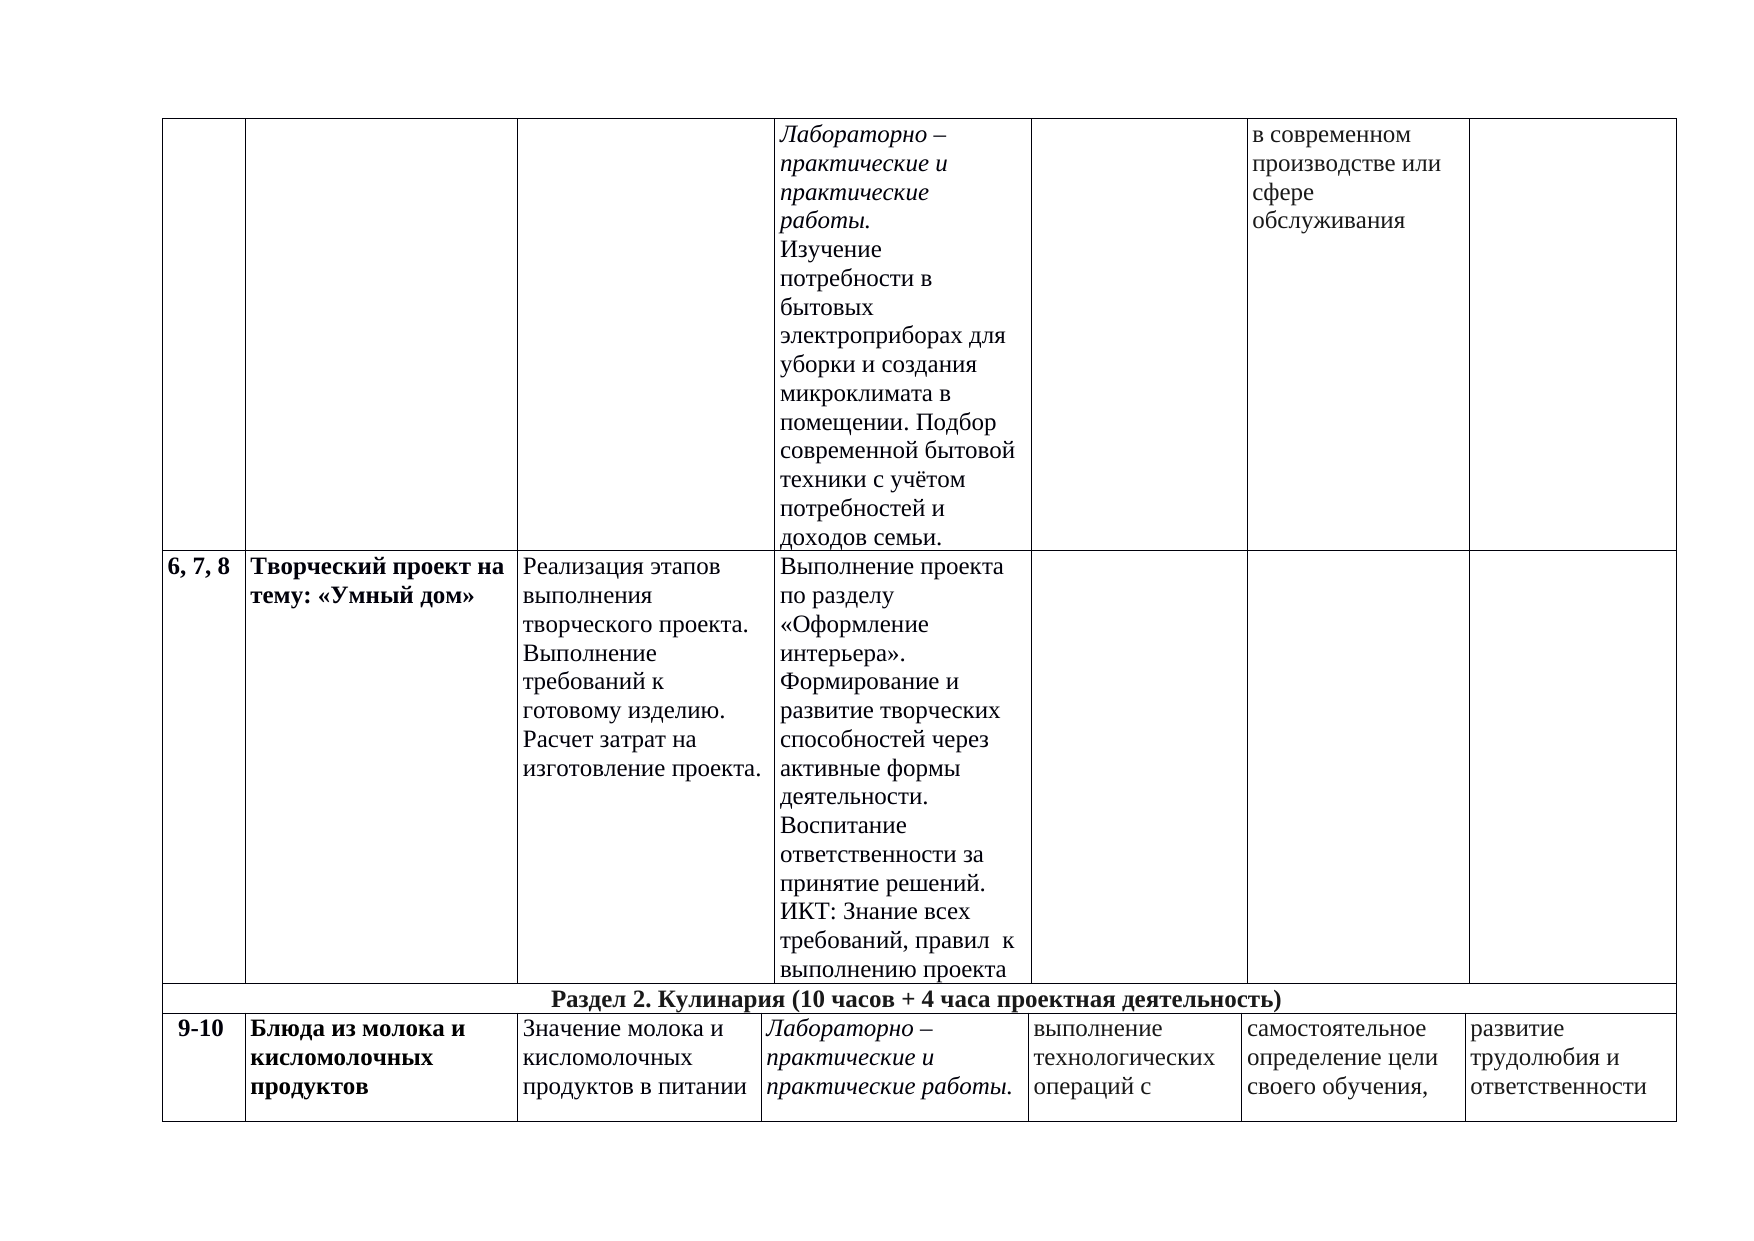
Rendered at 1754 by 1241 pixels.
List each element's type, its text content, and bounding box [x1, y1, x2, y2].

table_cell [1032, 119, 1247, 550]
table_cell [246, 119, 517, 550]
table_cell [518, 119, 774, 550]
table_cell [1029, 1014, 1241, 1121]
table_cell Творческий проект на тему: «Умный дом» [246, 551, 517, 983]
table_cell 6, 7, 8 [163, 551, 245, 983]
table_cell Выполнение проекта по разделу «Оформление интерьера». Формирование и развитие творческих способностей через активные формы деятельности. Воспитание ответственности за принятие решений. ИКТ: Знание всех требований, правил к выполнению проекта [775, 551, 1031, 983]
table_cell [518, 1014, 761, 1121]
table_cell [1242, 1014, 1465, 1121]
table_cell 9-10 [163, 1014, 245, 1121]
table_cell Раздел 2. Кулинария (10 часов + 4 часа проектная деятельность) [163, 984, 1676, 1012]
table_cell 5 [163, 119, 245, 550]
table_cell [775, 119, 1031, 550]
table_cell [1470, 119, 1676, 550]
table_cell [1248, 551, 1469, 983]
table_cell [1470, 551, 1676, 983]
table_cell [762, 1014, 1028, 1121]
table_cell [246, 1014, 517, 1121]
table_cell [1466, 1014, 1676, 1121]
table_cell Реализация этапов выполнения творческого проекта. Выполнение требований к готовому изделию. Расчет затрат на изготовление проекта. [518, 551, 774, 983]
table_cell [1248, 119, 1469, 550]
table_cell [1032, 551, 1247, 983]
